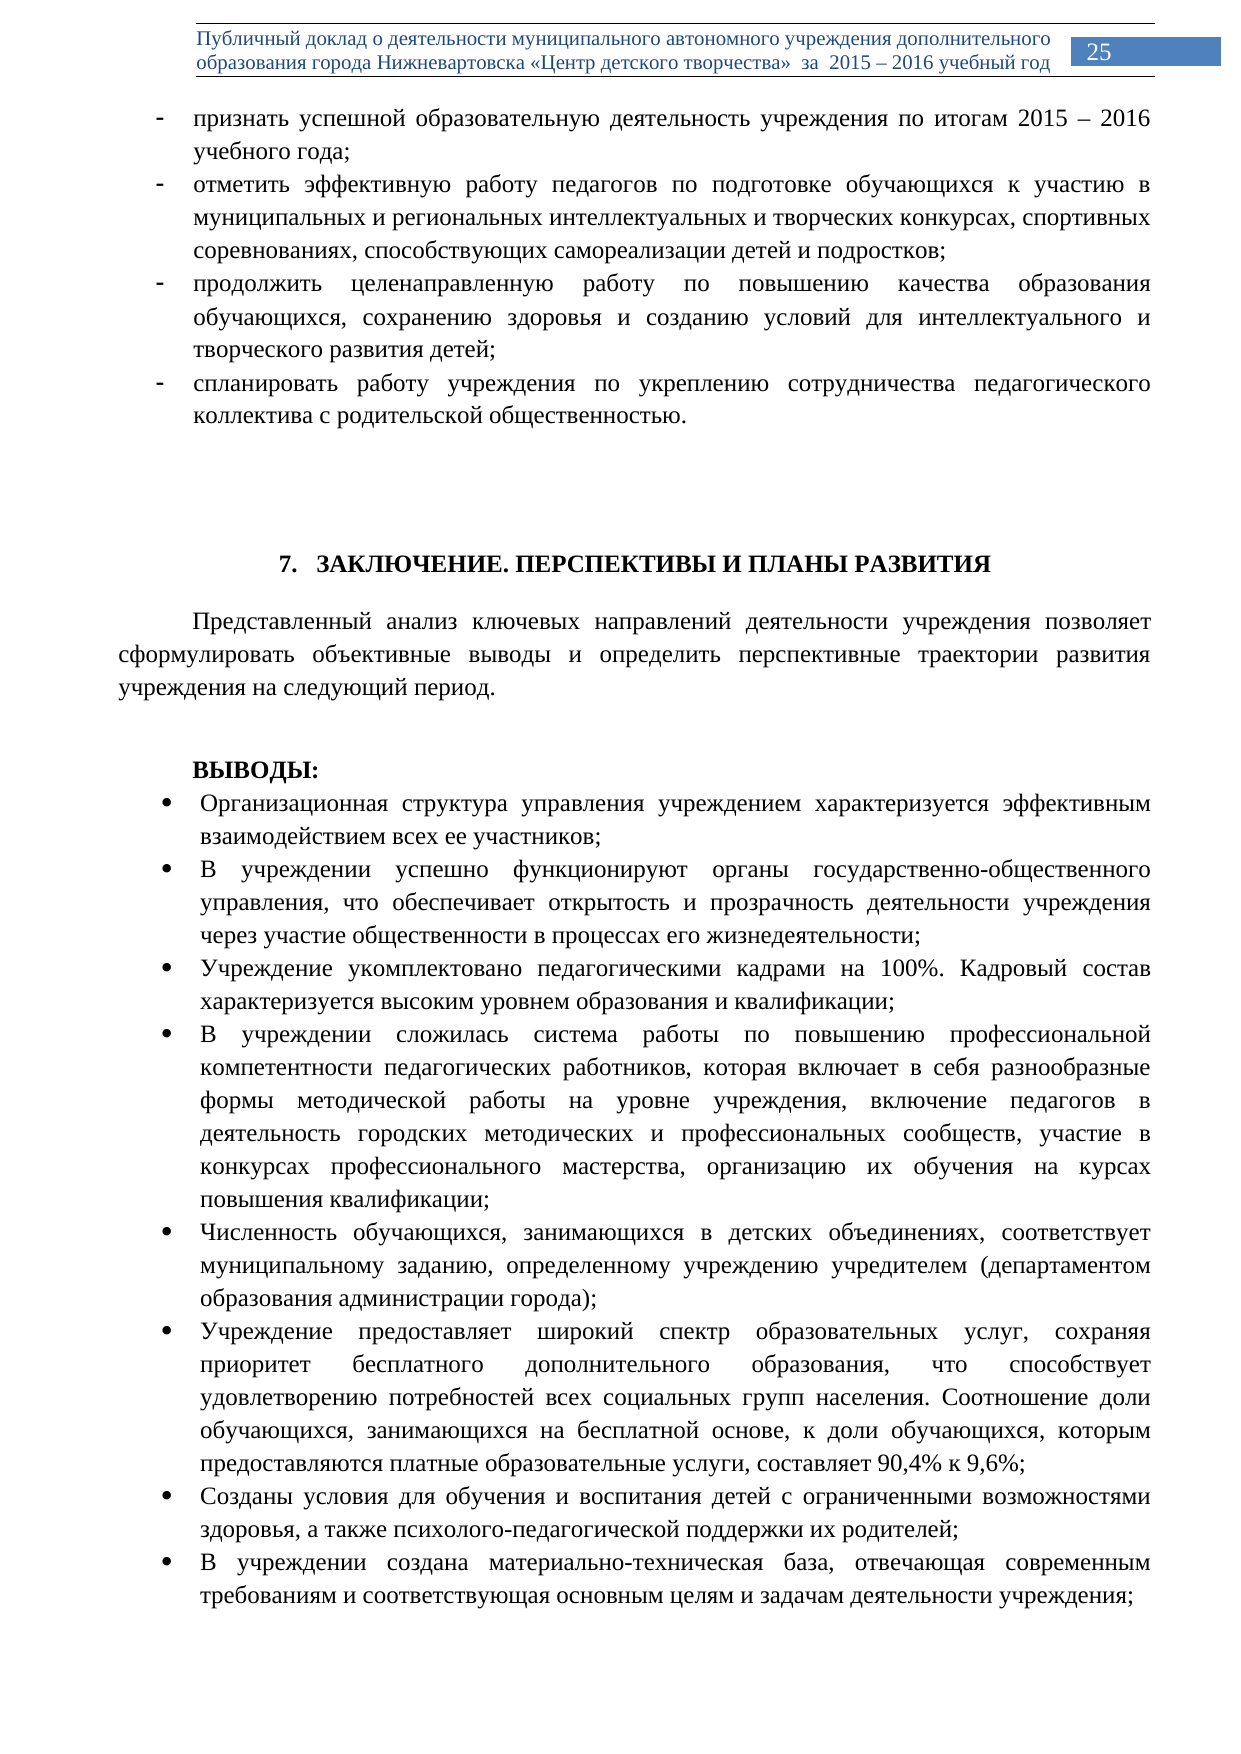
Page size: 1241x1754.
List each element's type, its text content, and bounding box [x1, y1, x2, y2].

list отметить эффективную работу педагогов по подготовке обучающихся к участию в муниципальных и региональных интеллектуальных и творческих конкурсах, спортивных соревнованиях, способствующих самореализации детей и подростков; [156, 169, 1152, 264]
list Организационная структура управления учреждением характеризуется эффективным взаимодействием всех ее участников; [162, 788, 1152, 849]
list Созданы условия для обучения и воспитания детей с ограниченными возможностями здоровья, а также психолого-педагогической поддержки их родителей; [162, 1481, 1152, 1543]
list Учреждение предоставляет широкий спектр образовательных услуг, сохраняя приоритет бесплатного дополнительного образования, что способствует удовлетворению потребностей всех социальных групп населения. Соотношение доли обучающихся, занимающихся на бесплатной основе, к доли обучающихся, которым предоставляются платные образовательные услуги, составляет 90,4% к 9,6%; [162, 1316, 1152, 1477]
list признать успешной образовательную деятельность учреждения по итогам 2015 – 2016 учебного года; [156, 103, 1152, 165]
list спланировать работу учреждения по укреплению сотрудничества педагогического коллектива с родительской общественностью. [156, 368, 1152, 429]
text Представленный анализ ключевых направлений деятельности учреждения позволяет сформулировать объективные выводы и определить перспективные траектории развития учреждения на следующий период. [118, 606, 1152, 701]
list ЗАКЛЮЧЕНИЕ. ПЕРСПЕКТИВЫ И ПЛАНЫ РАЗВИТИЯ [118, 549, 1152, 577]
text ВЫВОДЫ: [118, 755, 1152, 783]
list Учреждение укомплектовано педагогическими кадрами на 100%. Кадровый состав характеризуется высоким уровнем образования и квалификации; [162, 953, 1152, 1014]
list Численность обучающихся, занимающихся в детских объединениях, соответствует муниципальному заданию, определенному учреждению учредителем (департаментом образования администрации города); [162, 1217, 1152, 1312]
list В учреждении создана материально-техническая база, отвечающая современным требованиям и соответствующая основным целям и задачам деятельности учреждения; [162, 1547, 1152, 1609]
list В учреждении успешно функционируют органы государственно-общественного управления, что обеспечивает открытость и прозрачность деятельности учреждения через участие общественности в процессах его жизнедеятельности; [162, 854, 1152, 948]
list В учреждении сложилась система работы по повышению профессиональной компетентности педагогических работников, которая включает в себя разнообразные формы методической работы на уровне учреждения, включение педагогов в деятельность городских методических и профессиональных сообществ, участие в конкурсах профессионального мастерства, организацию их обучения на курсах повышения квалификации; [162, 1019, 1152, 1213]
list продолжить целенаправленную работу по повышению качества образования обучающихся, сохранению здоровья и созданию условий для интеллектуального и творческого развития детей; [156, 268, 1152, 363]
